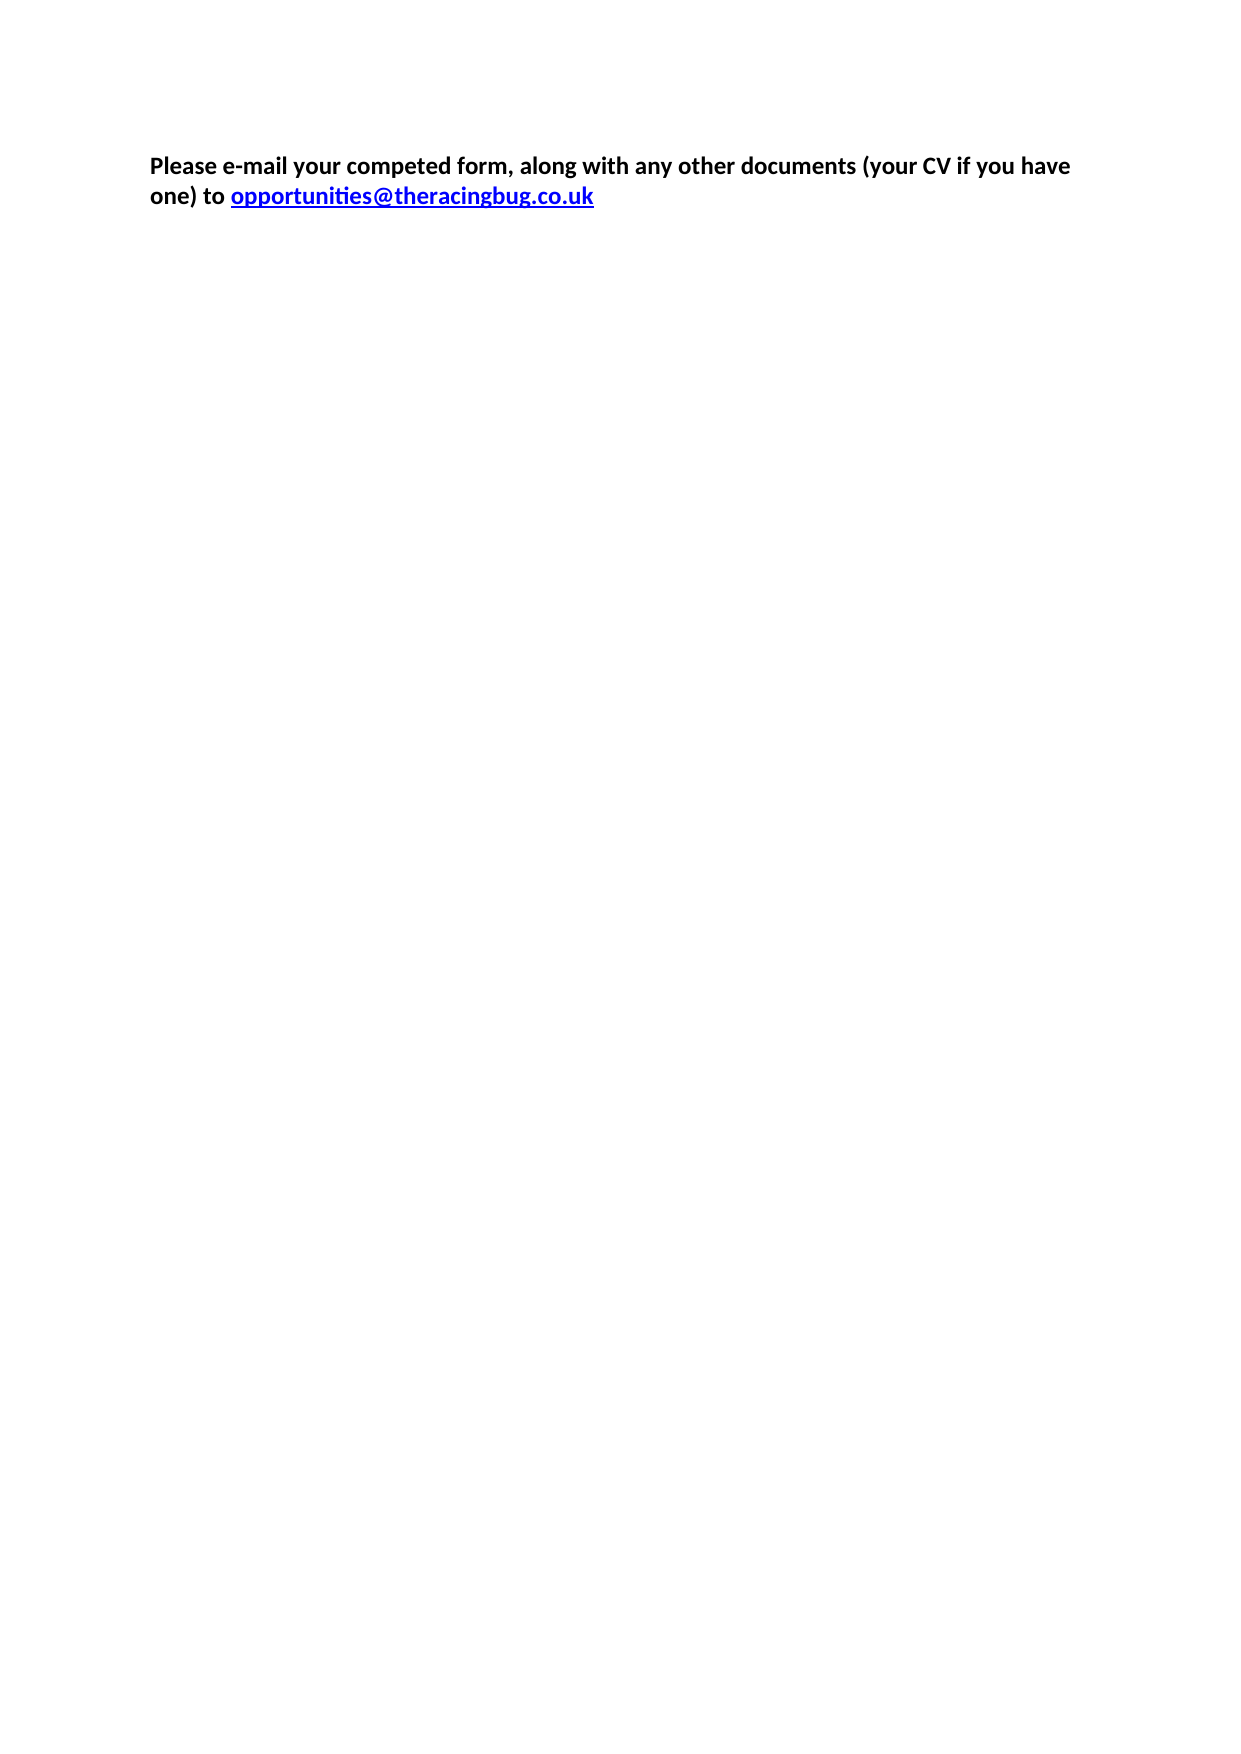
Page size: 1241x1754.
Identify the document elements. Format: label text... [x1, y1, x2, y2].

text Please e-mail your competed form, along with any other documents (your CV if you have one) to opportunities@theracingbug.co.uk [150, 150, 1090, 211]
